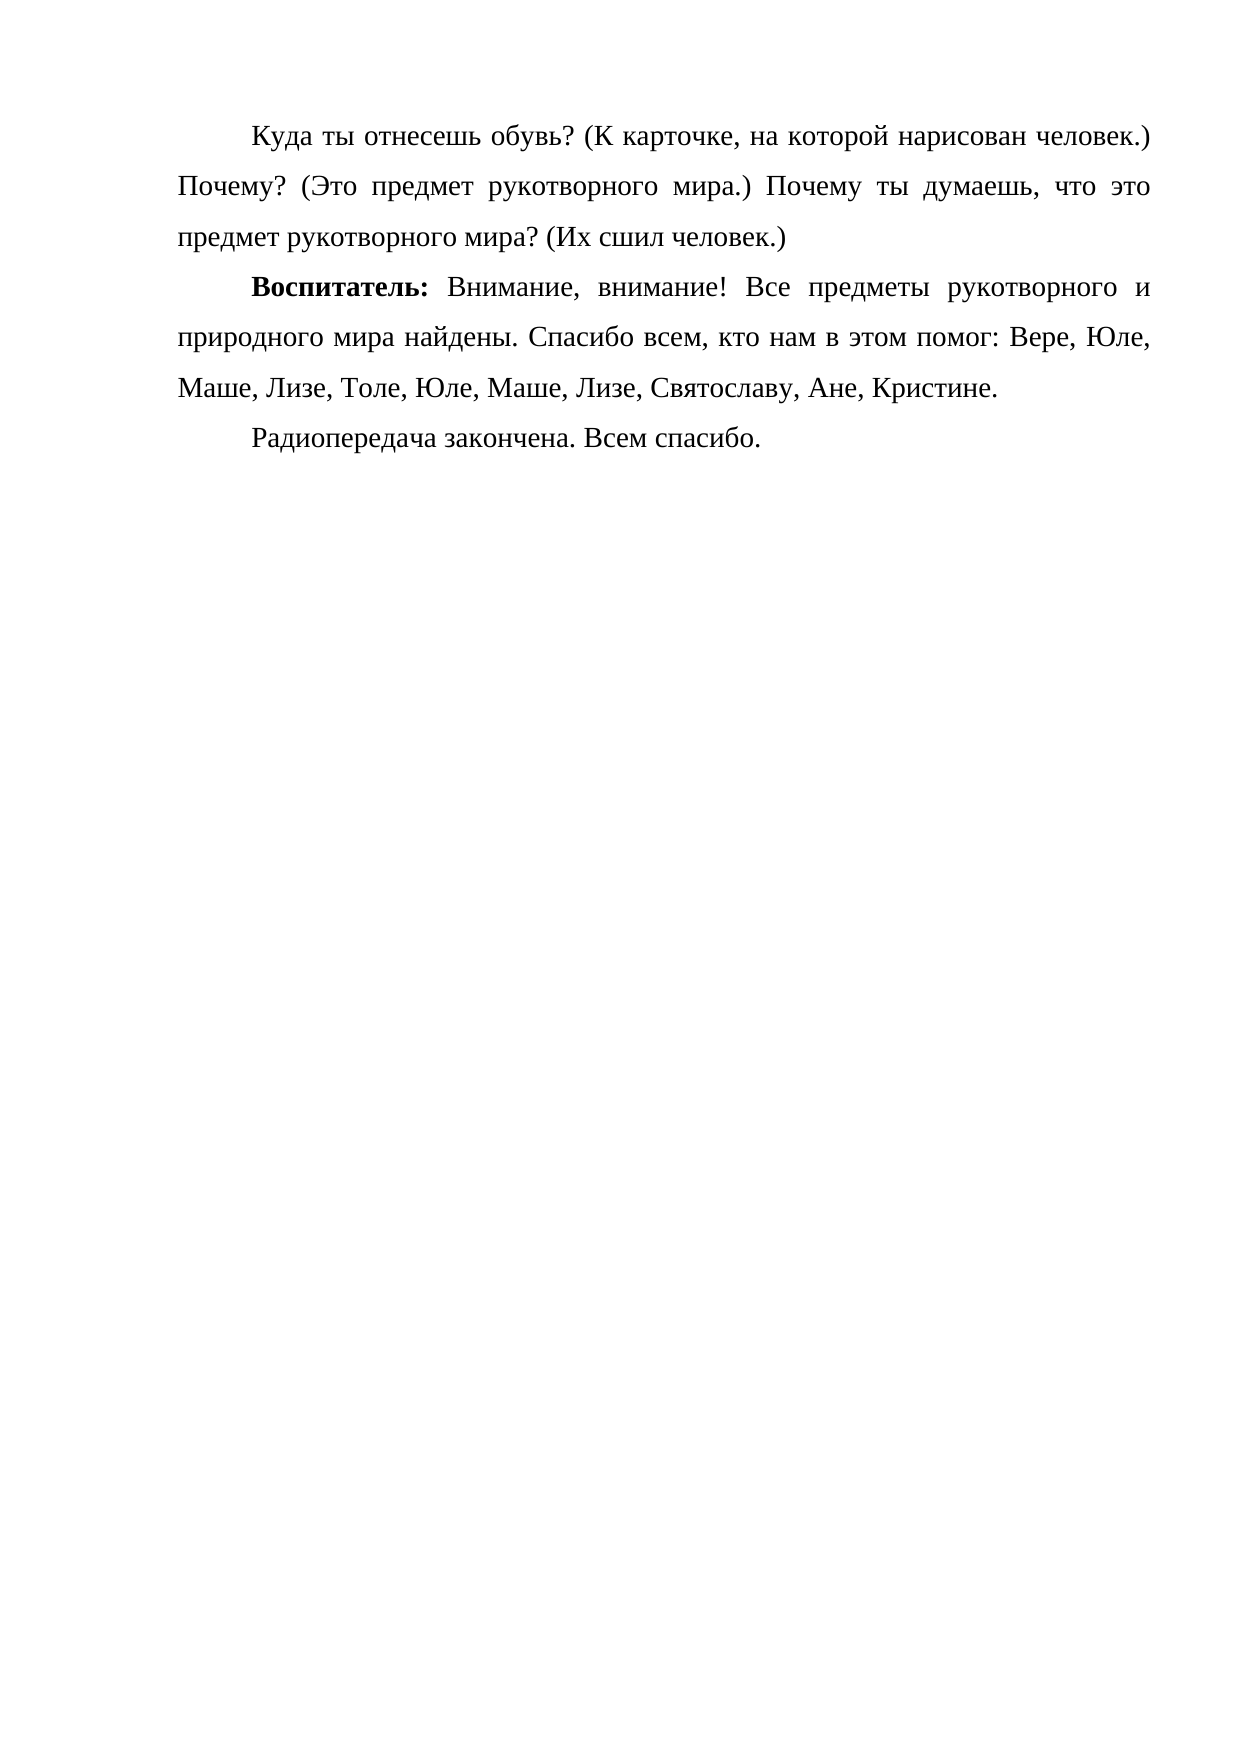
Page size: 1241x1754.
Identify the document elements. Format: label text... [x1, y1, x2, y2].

text Куда ты отнесешь обувь? (К карточке, на которой нарисован человек.) Почему? (Это предмет рукотворного мира.) Почему ты думаешь, что это предмет рукотворного мира? (Их сшил человек.) [177, 118, 1152, 252]
text Воспитатель: Внимание, внимание! Все предметы рукотворного и природного мира найдены. Спасибо всем, кто нам в этом помог: Вере, Юле, Маше, Лизе, Толе, Юле, Маше, Лизе, Святославу, Ане, Кристине. [177, 269, 1152, 403]
text Радиопередача закончена. Всем спасибо. [177, 420, 1152, 453]
